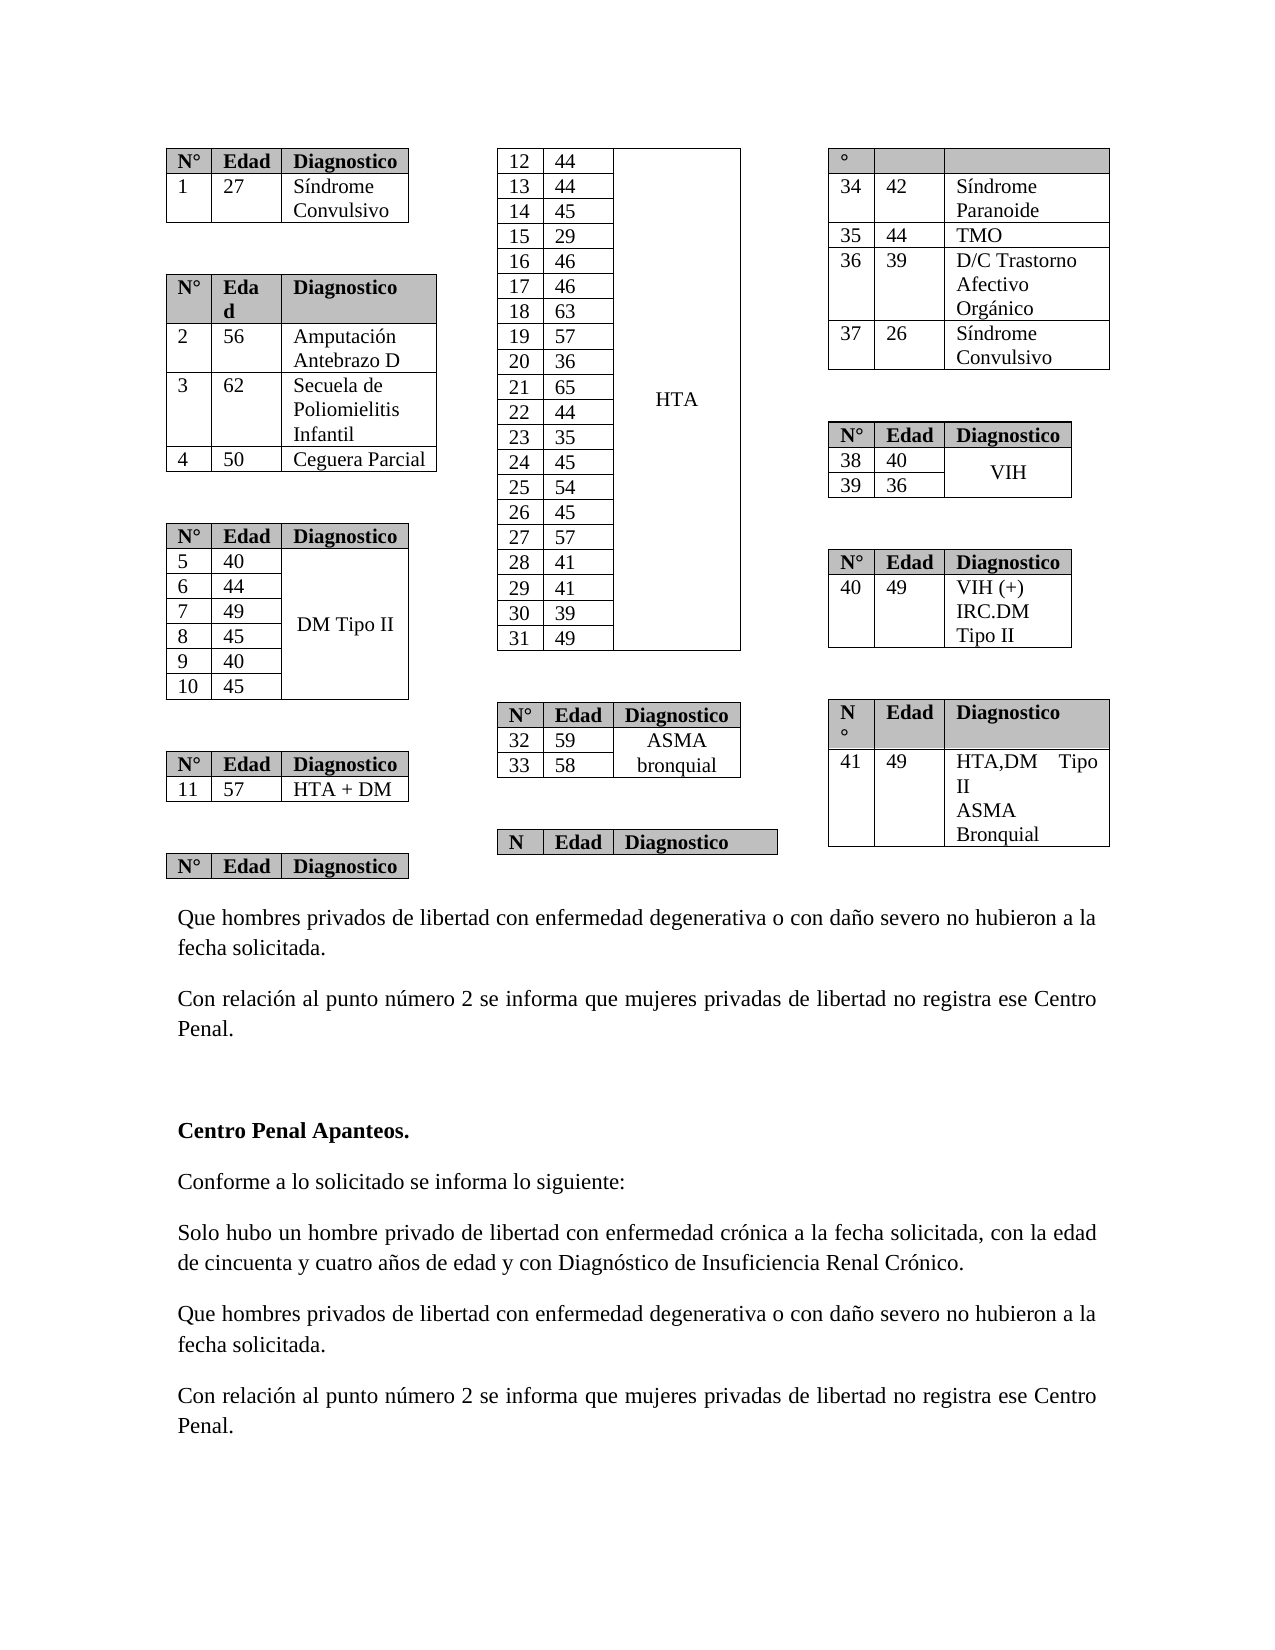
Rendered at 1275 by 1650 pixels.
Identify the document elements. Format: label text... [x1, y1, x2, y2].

table_cell 46 [544, 249, 613, 273]
table_header Diagnostico [945, 550, 1071, 574]
table_header Edad [212, 752, 281, 776]
table_cell 35 [829, 223, 874, 247]
table_cell 35 [544, 425, 613, 449]
table_cell 44 [544, 174, 613, 198]
table_cell Secuela de Poliomielitis Infantil [282, 373, 436, 446]
table_cell 40 [829, 575, 874, 647]
table_header Edad [212, 524, 281, 548]
table_cell 18 [498, 299, 543, 323]
table_cell 26 [498, 500, 543, 524]
table_header Diagnostico [614, 830, 777, 854]
table_cell 15 [498, 224, 543, 248]
table_cell 45 [212, 624, 281, 648]
table_cell 7 [167, 599, 211, 623]
text Solo hubo un hombre privado de libertad con enfermedad crónica a la fecha solicitada, con la edad de cincuenta y cuatro años de edad y con Diagnóstico de Insuficiencia Renal Crónico. [177, 1219, 1098, 1276]
table_cell 20 [498, 350, 543, 373]
table_header Edad [875, 700, 944, 748]
table_header Diagnostico [282, 275, 436, 323]
table_cell 49 [875, 750, 944, 846]
table_cell 36 [875, 473, 944, 497]
text Centro Penal Apanteos. [177, 1117, 1098, 1143]
table_cell 25 [498, 475, 543, 499]
table_cell 27 [498, 525, 543, 549]
table_cell 19 [498, 324, 543, 348]
table_header Diagnostico [945, 700, 1109, 748]
table_header Edad [212, 149, 281, 173]
table_cell 39 [544, 601, 613, 624]
table_header Diagnostico [282, 524, 408, 548]
table_cell 4 [167, 447, 211, 471]
table_cell 45 [544, 199, 613, 223]
table_header Diagnostico [282, 149, 408, 173]
table_cell 49 [212, 599, 281, 623]
table_cell 21 [498, 375, 543, 399]
table_cell 62 [212, 373, 281, 446]
table_cell 56 [212, 324, 281, 372]
table_cell 40 [212, 549, 281, 573]
table_cell 49 [544, 626, 613, 650]
table_cell 39 [875, 248, 944, 320]
table_cell 24 [498, 450, 543, 474]
table_cell Amputación Antebrazo D [282, 324, 436, 372]
table_cell 11 [167, 777, 211, 801]
table_header Diagnostico [282, 854, 408, 878]
table_header Edad [212, 275, 281, 323]
table_cell D/C Trastorno Afectivo Orgánico [945, 248, 1109, 320]
table_header Edad [875, 423, 944, 447]
table_cell VIH [945, 448, 1071, 497]
table_cell 12 [498, 149, 543, 173]
table_header N° [167, 854, 211, 878]
table_header Diagnostico [614, 703, 740, 727]
table_cell 45 [544, 450, 613, 474]
text Con relación al punto número 2 se informa que mujeres privadas de libertad no registra ese Centro Penal. [177, 985, 1098, 1041]
table_cell 54 [544, 475, 613, 499]
table_cell HTA [614, 149, 740, 650]
table_cell Síndrome Convulsivo [282, 174, 408, 222]
table_cell 41 [829, 750, 874, 846]
table_cell HTA + DM [282, 777, 408, 801]
table_header Diagnostico [282, 752, 408, 776]
table_header N° [167, 752, 211, 776]
table_header Edad [544, 703, 613, 727]
table_cell 36 [544, 350, 613, 373]
table_cell 29 [498, 575, 543, 599]
table_cell 13 [498, 174, 543, 198]
table_cell 49 [875, 575, 944, 647]
table_header Edad [544, 830, 613, 854]
table_cell 65 [544, 375, 613, 399]
table_cell 2 [167, 324, 211, 372]
table_cell 46 [544, 274, 613, 298]
table_cell 63 [544, 299, 613, 323]
table_cell 44 [544, 400, 613, 424]
table_cell 50 [212, 447, 281, 471]
table_header N° [829, 700, 874, 748]
table_header Edad [875, 149, 944, 173]
table_header N° [498, 703, 543, 727]
table_header Diagnostico [945, 149, 1109, 173]
table_cell 17 [498, 274, 543, 298]
table_cell 22 [498, 400, 543, 424]
table_cell 8 [167, 624, 211, 648]
table_cell 16 [498, 249, 543, 273]
table_cell 10 [167, 674, 211, 698]
table_cell Síndrome Paranoide [945, 174, 1109, 222]
table_header N° [167, 275, 211, 323]
table_cell 30 [498, 601, 543, 624]
table_header N° [829, 550, 874, 574]
table_cell 45 [544, 500, 613, 524]
table_cell 37 [829, 321, 874, 369]
table_cell 45 [212, 674, 281, 698]
table_cell 57 [544, 525, 613, 549]
table_cell 9 [167, 649, 211, 673]
table_cell 5 [167, 549, 211, 573]
table_cell HTA,DM Tipo II ASMA Bronquial [945, 750, 1109, 846]
table_cell 3 [167, 373, 211, 446]
table_cell 39 [829, 473, 874, 497]
table_cell 28 [498, 550, 543, 574]
table_cell 41 [544, 575, 613, 599]
table_cell 34 [829, 174, 874, 222]
text Conforme a lo solicitado se informa lo siguiente: [177, 1168, 1098, 1194]
table_cell TMO [945, 223, 1109, 247]
table_cell 6 [167, 574, 211, 598]
table_cell 59 [544, 728, 613, 752]
table_header N° [829, 423, 874, 447]
table_cell Síndrome Convulsivo [945, 321, 1109, 369]
table_cell 31 [498, 626, 543, 650]
table_cell 36 [829, 248, 874, 320]
table_cell 40 [212, 649, 281, 673]
table_cell 58 [544, 753, 613, 777]
table_header N° [829, 149, 874, 173]
text Que hombres privados de libertad con enfermedad degenerativa o con daño severo no hubieron a la fecha solicitada. [177, 1301, 1098, 1357]
table_cell 14 [498, 199, 543, 223]
table_header N° [167, 524, 211, 548]
table_cell 41 [544, 550, 613, 574]
table_header Edad [212, 854, 281, 878]
table_cell 57 [212, 777, 281, 801]
table_cell 23 [498, 425, 543, 449]
table_cell Ceguera Parcial [282, 447, 436, 471]
table_cell ASMA bronquial [614, 728, 740, 777]
table_cell 27 [212, 174, 281, 222]
table_cell 44 [212, 574, 281, 598]
table_cell 29 [544, 224, 613, 248]
table_cell 38 [829, 448, 874, 472]
text Que hombres privados de libertad con enfermedad degenerativa o con daño severo no hubieron a la fecha solicitada. [177, 904, 1098, 960]
table_cell DM Tipo II [282, 549, 408, 698]
table_cell 32 [498, 728, 543, 752]
text Con relación al punto número 2 se informa que mujeres privadas de libertad no registra ese Centro Penal. [177, 1382, 1098, 1438]
table_cell 57 [544, 324, 613, 348]
table_cell 44 [544, 149, 613, 173]
table_cell 33 [498, 753, 543, 777]
table_cell 40 [875, 448, 944, 472]
table_cell 42 [875, 174, 944, 222]
table_header Edad [875, 550, 944, 574]
table_header N° [167, 149, 211, 173]
table_cell VIH (+) IRC.DM Tipo II [945, 575, 1071, 647]
table_cell 44 [875, 223, 944, 247]
table_header Diagnostico [945, 423, 1071, 447]
table_header N° [498, 830, 543, 854]
table_cell 26 [875, 321, 944, 369]
table_cell 1 [167, 174, 211, 222]
